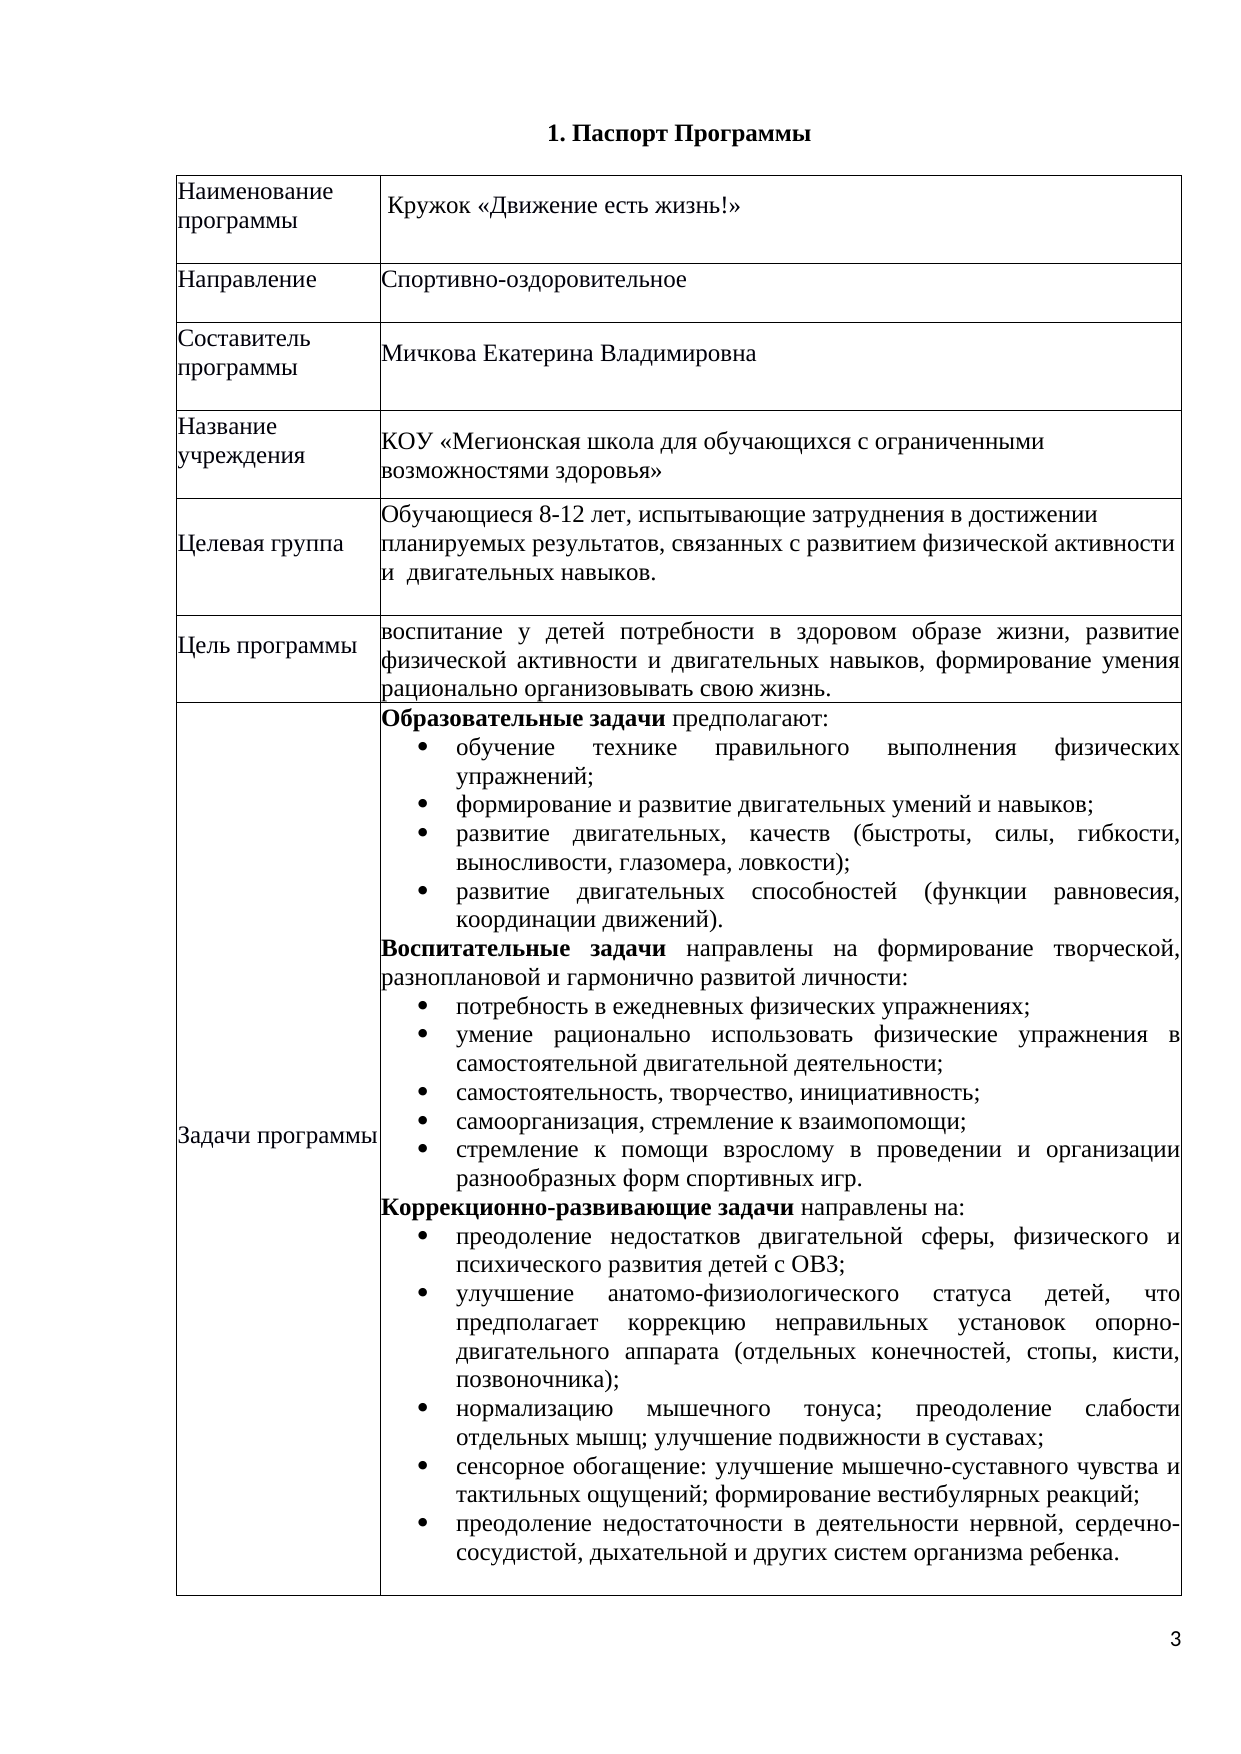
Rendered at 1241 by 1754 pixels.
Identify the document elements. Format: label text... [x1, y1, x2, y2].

table_cell Составитель программы [177, 323, 380, 410]
table_cell Образовательные задачи предполагают: обучение технике правильного выполнения физических упражнений; формирование и развитие двигательных умений и навыков; развитие двигательных, качеств (быстроты, силы, гибкости, выносливости, глазомера, ловкости); развитие двигательных способностей (функции равновесия, координации движений). Воспитательные задачи направлены на формирование творческой, разноплановой и гармонично развитой личности: потребность в ежедневных физических упражнениях; умение рационально использовать физические упражнения в самостоятельной двигательной деятельности; самостоятельность, творчество, инициативность; самоорганизация, стремление к взаимопомощи; стремление к помощи взрослому в проведении и организации разнообразных форм спортивных игр. Коррекционно-развивающие задачи направлены на: преодоление недостатков двигательной сферы, физического и психического развития детей с ОВЗ; улучшение анатомо-физиологического статуса детей, что предполагает коррекцию неправильных установок опорно-двигательного аппарата (отдельных конечностей, стопы, кисти, позвоночника); нормализацию мышечного тонуса; преодоление слабости отдельных мышц; улучшение подвижности в суставах; сенсорное обогащение: улучшение мышечно-суставного чувства и тактильных ощущений; формирование вестибулярных реакций; преодоление недостаточности в деятельности нервной, сердечно-сосудистой, дыхательной и других систем организма ребенка. [381, 703, 1181, 1594]
table_header Наименование программы [177, 176, 380, 263]
text 1. Паспорт Программы [177, 118, 1181, 147]
table_cell Направление [177, 264, 380, 322]
table_cell Цель программы [177, 616, 380, 702]
table_cell Название учреждения [177, 411, 380, 498]
table_header Кружок «Движение есть жизнь!» [381, 176, 1181, 263]
table_cell Мичкова Екатерина Владимировна [381, 323, 1181, 410]
table_cell Спортивно-оздоровительное [381, 264, 1181, 322]
table_cell воспитание у детей потребности в здоровом образе жизни, развитие физической активности и двигательных навыков, формирование умения рационально организовывать свою жизнь. [381, 616, 1181, 702]
table_cell Целевая группа [177, 499, 380, 615]
table_cell КОУ «Мегионская школа для обучающихся с ограниченными возможностями здоровья» [381, 411, 1181, 498]
table_cell Обучающиеся 8-12 лет, испытывающие затруднения в достижении планируемых результатов, связанных с развитием физической активности и двигательных навыков. [381, 499, 1181, 615]
table_cell Задачи программы [177, 703, 380, 1594]
